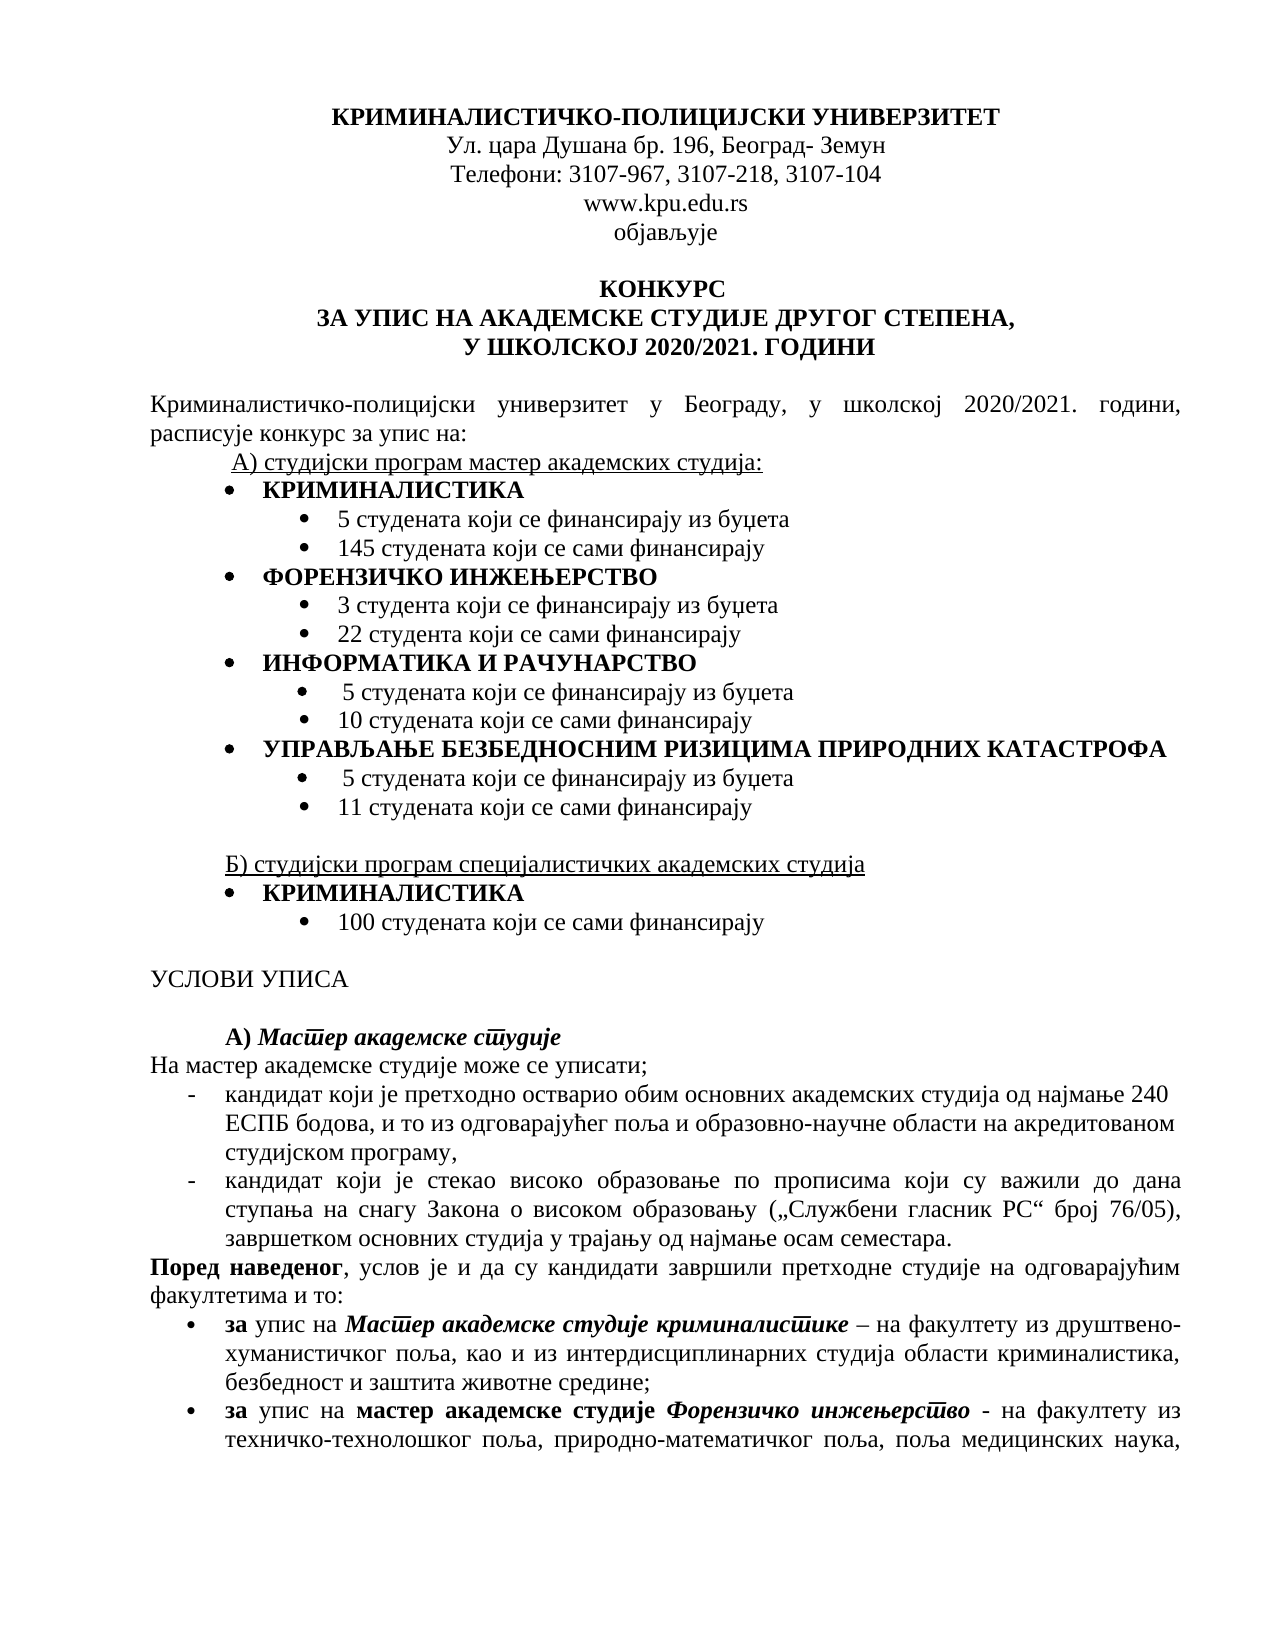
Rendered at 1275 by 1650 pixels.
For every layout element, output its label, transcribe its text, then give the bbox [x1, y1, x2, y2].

list за упис на Мастер академске студије криминалистике – на факултету из друштвено-хуманистичког поља, као и из интердисциплинарних студија области криминалистика, безбедност и заштита животне средине; [187, 1309, 1181, 1396]
list кандидат који је стекао високо образовање по прописима који су важили до дана ступања на снагу Закона о високом образовању („Службени гласник РС“ број 76/05), завршетком основних студија у трајању од најмање осам семестара. [187, 1166, 1181, 1252]
text У ШКОЛСКОЈ 2020/2021. ГОДИНИ [150, 332, 1181, 361]
list 3 студента који се финансирају из буџета [300, 591, 1181, 619]
list ФОРЕНЗИЧКО ИНЖЕЊЕРСТВО [225, 562, 1181, 591]
list КРИМИНАЛИСТИКА [225, 878, 1181, 907]
list 145 студената који се сами финансирају [300, 533, 1181, 562]
text КРИМИНАЛИСТИЧКО-ПОЛИЦИЈСКИ УНИВЕРЗИТЕТ Ул. цара Душана бр. 196, Београд- Земун Телефони: 3107-967, 3107-218, 3107-104 www.kpu.edu.rs [150, 102, 1181, 217]
list КРИМИНАЛИСТИКА [225, 476, 1181, 504]
text А) Мастер академске студије [150, 1022, 1181, 1051]
list 5 студената који се финансирају из буџета [298, 677, 1181, 706]
text Криминалистичко-полицијски универзитет у Београду, у школској 2020/2021. години, расписује конкурс за упис на: [150, 389, 1181, 447]
list 11 студената који се сами финансирају [300, 792, 1181, 821]
list 10 студената који се сами финансирају [300, 706, 1181, 734]
text Поред наведеног, услов је и да су кандидати завршили претходне студије на одговарајућим факултетима и то: [150, 1252, 1181, 1309]
text На мастер академске студије може се уписати; [150, 1051, 1181, 1079]
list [187, 1396, 1181, 1453]
list 5 студената који се финансирају из буџета [298, 763, 1181, 792]
text Б) студијски програм специјалистичких академских студија [225, 849, 1181, 878]
list УПРАВЉАЊЕ БЕЗБЕДНОСНИМ РИЗИЦИМА ПРИРОДНИХ КАТАСТРОФА [225, 734, 1181, 763]
list ИНФОРМАТИКА И РАЧУНАРСТВО [225, 648, 1181, 677]
text објављује [150, 217, 1181, 246]
text А) студијски програм мастер академских студија: [150, 447, 1181, 476]
list 100 студената који се сами финансирају [300, 907, 1181, 936]
text УСЛОВИ УПИСА [150, 964, 1181, 993]
list 22 студента који се сами финансирају [300, 619, 1181, 648]
list кандидат који је претходно остварио обим основних академских студија од најмање 240 ЕСПБ бодова, и то из одговарајућег поља и образовно-научне области на акредитованом студијском програму, [187, 1079, 1181, 1166]
text КОНКУРС ЗА УПИС НА АКАДЕМСКЕ СТУДИЈЕ ДРУГОГ СТЕПЕНА, [150, 274, 1181, 332]
list 5 студената који се финансирају из буџета [300, 504, 1181, 533]
